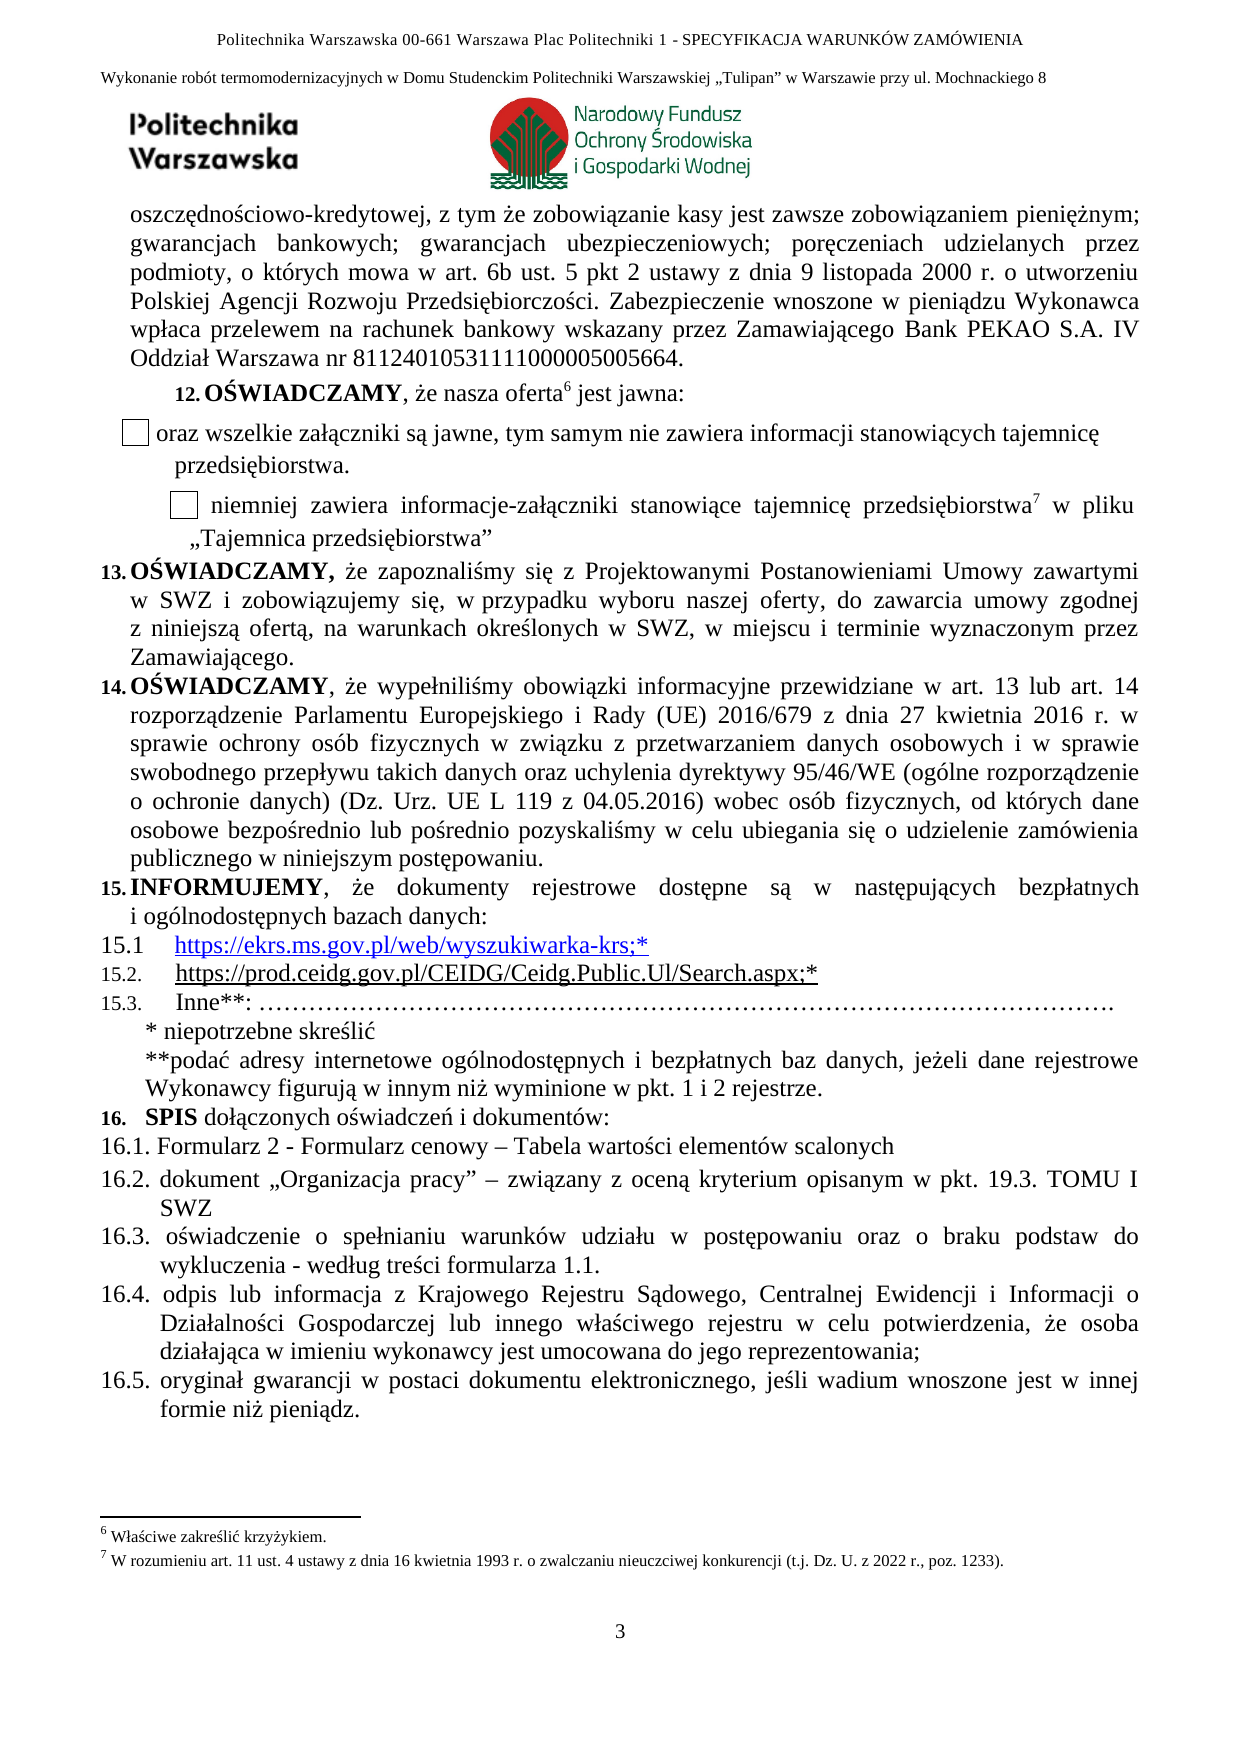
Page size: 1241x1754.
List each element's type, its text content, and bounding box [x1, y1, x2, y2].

list OŚWIADCZAMY, że wypełniliśmy obowiązki informacyjne przewidziane w art. 13 lub art. 14 rozporządzenie Parlamentu Europejskiego i Rady (UE) 2016/679 z dnia 27 kwietnia 2016 r. w sprawie ochrony osób fizycznych w związku z przetwarzaniem danych osobowych i w sprawie swobodnego przepływu takich danych oraz uchylenia dyrektywy 95/46/WE (ogólne rozporządzenie o ochronie danych) (Dz. Urz. UE L 119 z 04.05.2016) wobec osób fizycznych, od których dane osobowe bezpośrednio lub pośrednio pozyskaliśmy w celu ubiegania się o udzielenie zamówienia publicznego w niniejszym postępowaniu. [100, 671, 1140, 872]
text 16.5. oryginał gwarancji w postaci dokumentu elektronicznego, jeśli wadium wnoszone jest w innej formie niż pieniądz. [100, 1365, 1140, 1423]
list oraz wszelkie załączniki są jawne, tym samym nie zawiera informacji stanowiących tajemnicę przedsiębiorstwa. [71, 418, 1134, 479]
list https://prod.ceidg.gov.pl/CEIDG/Ceidg.Public.Ul/Search.aspx;* [100, 958, 1140, 987]
list OŚWIADCZAMY, że zapoznaliśmy się z Projektowanymi Postanowieniami Umowy zawartymi w SWZ i zobowiązujemy się, w przypadku wyboru naszej oferty, do zawarcia umowy zgodnej z niniejszą ofertą, na warunkach określonych w SWZ, w miejscu i terminie wyznaczonym przez Zamawiającego. [100, 556, 1140, 671]
picture [100, 87, 345, 200]
list Inne**: …………………………………………………………………………………………. [100, 987, 1140, 1016]
text * niepotrzebne skreślić [145, 1016, 1140, 1045]
list niemniej zawiera informacje-załączniki stanowiące tajemnicę przedsiębiorstwa w pliku „Tajemnica przedsiębiorstwa” [71, 490, 1134, 552]
list SPIS dołączonych oświadczeń i dokumentów: [100, 1102, 1140, 1131]
text 16.2. dokument „Organizacja pracy” – związany z oceną kryterium opisanym w pkt. 19.3. TOMU I SWZ [100, 1164, 1140, 1221]
picture [486, 90, 758, 196]
list 16.1. Formularz 2 - Formularz cenowy – Tabela wartości elementów scalonych [100, 1131, 1140, 1160]
list OŚWIADCZAMY, że nasza oferta jest jawna: [174, 378, 1184, 407]
text 16.4. odpis lub informacja z Krajowego Rejestru Sądowego, Centralnej Ewidencji i Informacji o Działalności Gospodarczej lub innego właściwego rejestru w celu potwierdzenia, że osoba działająca w imieniu wykonawcy jest umocowana do jego reprezentowania; [100, 1279, 1140, 1365]
text 15.1 https://ekrs.ms.gov.pl/web/wyszukiwarka-krs;* [100, 930, 1140, 958]
list INFORMUJEMY, że dokumenty rejestrowe dostępne są w następujących bezpłatnych i ogólnodostępnych bazach danych: [100, 872, 1140, 930]
text **podać adresy internetowe ogólnodostępnych i bezpłatnych baz danych, jeżeli dane rejestrowe Wykonawcy figurują w innym niż wyminione w pkt. 1 i 2 rejestrze. [145, 1045, 1140, 1102]
text 16.3. oświadczenie o spełnianiu warunków udziału w postępowaniu oraz o braku podstaw do wykluczenia - według treści formularza 1.1. [100, 1221, 1140, 1279]
